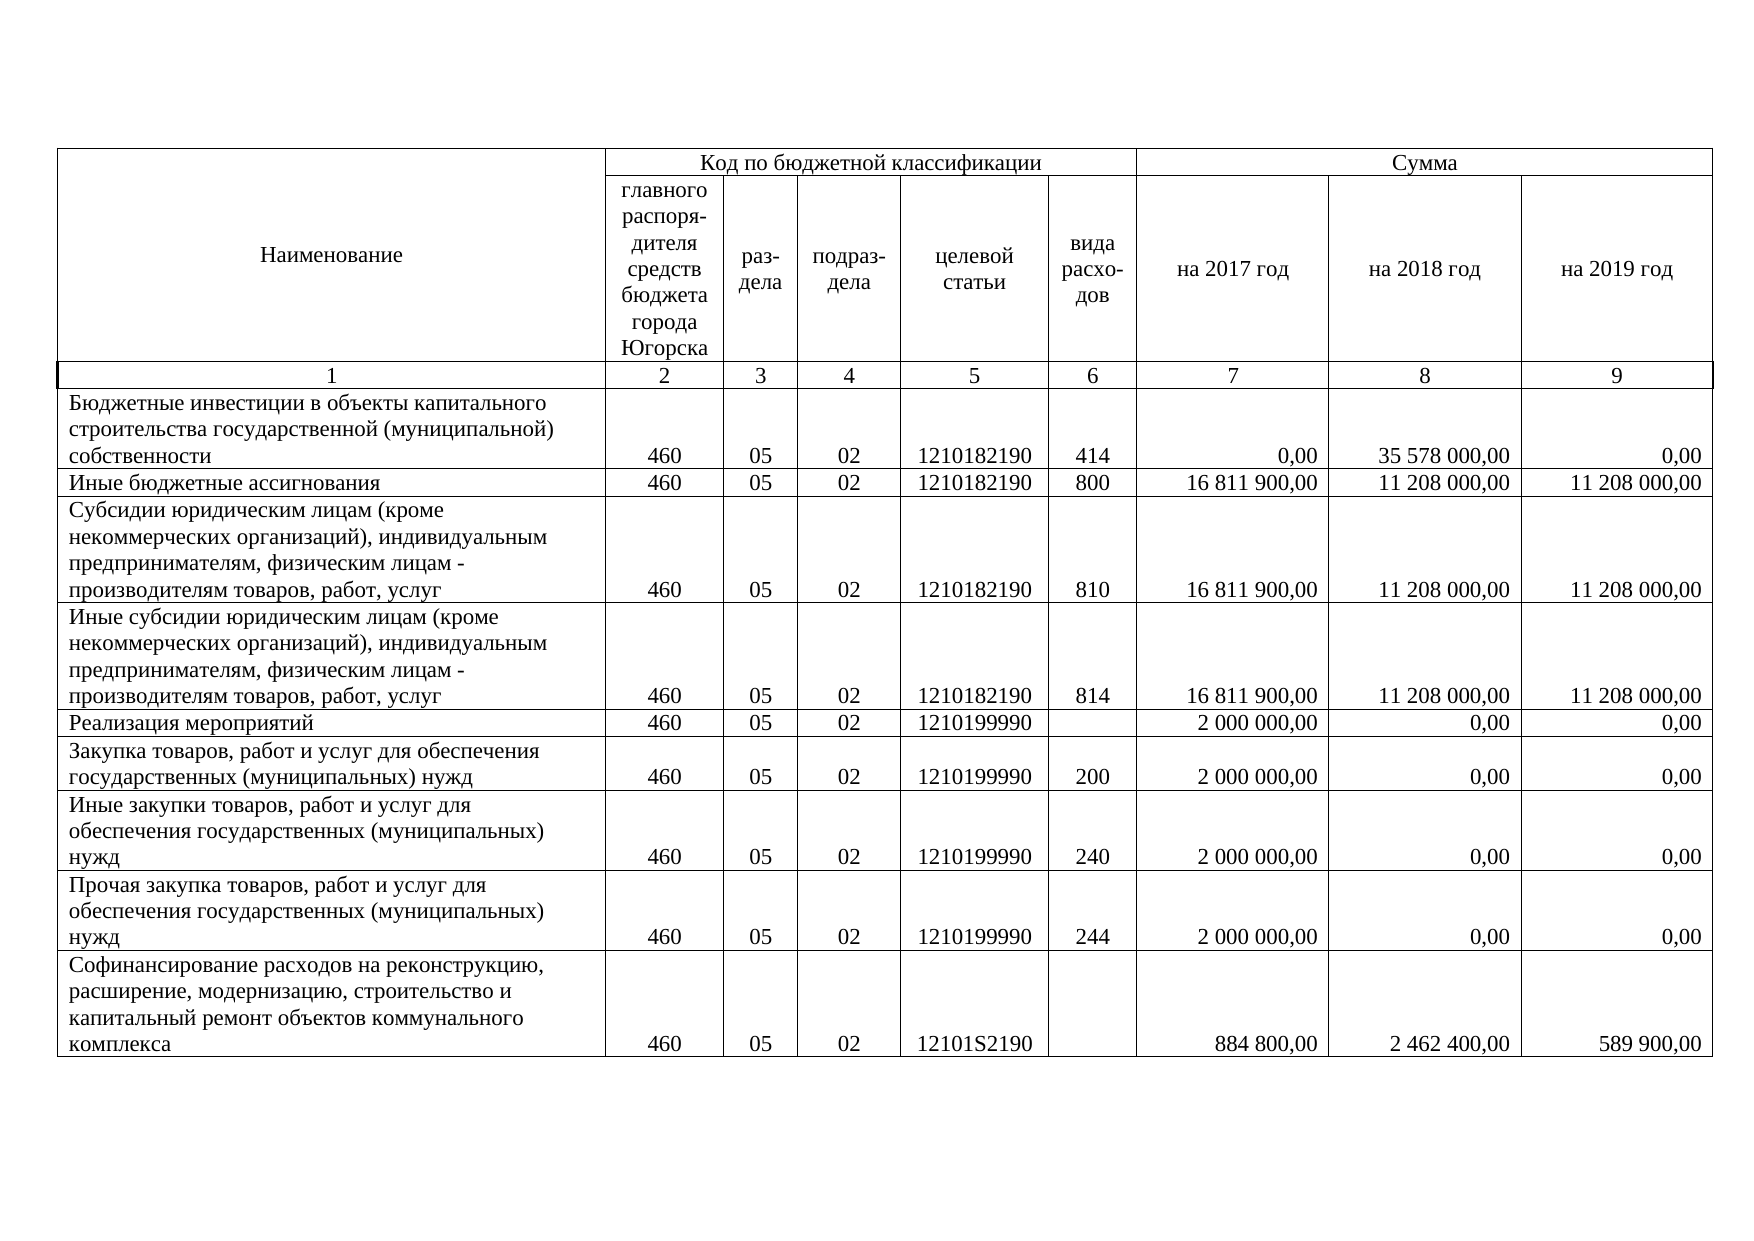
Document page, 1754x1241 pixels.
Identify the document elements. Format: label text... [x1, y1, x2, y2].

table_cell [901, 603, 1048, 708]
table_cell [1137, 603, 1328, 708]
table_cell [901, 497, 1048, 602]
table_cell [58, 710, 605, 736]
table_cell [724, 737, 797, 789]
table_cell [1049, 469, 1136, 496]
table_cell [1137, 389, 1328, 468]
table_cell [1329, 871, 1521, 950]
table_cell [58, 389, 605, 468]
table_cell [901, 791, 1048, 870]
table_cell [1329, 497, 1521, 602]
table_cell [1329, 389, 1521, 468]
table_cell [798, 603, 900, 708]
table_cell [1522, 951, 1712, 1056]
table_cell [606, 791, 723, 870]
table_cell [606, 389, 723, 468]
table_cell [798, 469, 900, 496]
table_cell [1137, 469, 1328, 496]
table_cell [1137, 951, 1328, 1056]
table_cell 3 [724, 362, 797, 388]
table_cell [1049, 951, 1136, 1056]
table_cell 1 [59, 362, 605, 388]
table_cell 9 [1522, 362, 1712, 388]
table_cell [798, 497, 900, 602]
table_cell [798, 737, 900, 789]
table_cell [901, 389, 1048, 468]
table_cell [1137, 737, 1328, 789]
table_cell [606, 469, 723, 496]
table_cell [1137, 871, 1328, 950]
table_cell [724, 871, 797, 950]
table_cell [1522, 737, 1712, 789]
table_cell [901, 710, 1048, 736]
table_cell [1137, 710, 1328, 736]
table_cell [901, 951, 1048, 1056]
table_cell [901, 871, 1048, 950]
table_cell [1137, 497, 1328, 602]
table_cell подраз-дела [798, 176, 900, 361]
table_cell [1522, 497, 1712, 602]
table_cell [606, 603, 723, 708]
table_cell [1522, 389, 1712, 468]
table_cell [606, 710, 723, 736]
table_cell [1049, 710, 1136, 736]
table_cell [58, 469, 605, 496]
table_cell 5 [901, 362, 1048, 388]
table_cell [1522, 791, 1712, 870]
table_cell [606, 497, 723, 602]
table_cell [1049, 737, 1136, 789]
table_cell 4 [798, 362, 900, 388]
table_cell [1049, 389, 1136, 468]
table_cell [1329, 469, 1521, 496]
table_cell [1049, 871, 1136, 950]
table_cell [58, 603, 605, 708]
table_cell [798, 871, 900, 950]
table_header Код по бюджетной классификации [606, 149, 1136, 175]
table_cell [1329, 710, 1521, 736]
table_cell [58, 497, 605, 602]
table_cell главного распоря-дителя средств бюджета города Югорска [606, 176, 723, 361]
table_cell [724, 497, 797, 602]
table_cell на 2017 год [1137, 176, 1328, 361]
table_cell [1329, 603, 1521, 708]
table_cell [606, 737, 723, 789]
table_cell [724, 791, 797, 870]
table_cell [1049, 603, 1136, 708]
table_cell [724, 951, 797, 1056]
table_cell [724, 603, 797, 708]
table_cell на 2019 год [1522, 176, 1712, 361]
table_cell 6 [1049, 362, 1136, 388]
table_header Сумма [1137, 149, 1712, 175]
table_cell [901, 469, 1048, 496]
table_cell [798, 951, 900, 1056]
table_cell раз-дела [724, 176, 797, 361]
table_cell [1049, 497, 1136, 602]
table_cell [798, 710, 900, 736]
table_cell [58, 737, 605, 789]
table_header Наименование [58, 149, 605, 361]
table_cell вида расхо-дов [1049, 176, 1136, 361]
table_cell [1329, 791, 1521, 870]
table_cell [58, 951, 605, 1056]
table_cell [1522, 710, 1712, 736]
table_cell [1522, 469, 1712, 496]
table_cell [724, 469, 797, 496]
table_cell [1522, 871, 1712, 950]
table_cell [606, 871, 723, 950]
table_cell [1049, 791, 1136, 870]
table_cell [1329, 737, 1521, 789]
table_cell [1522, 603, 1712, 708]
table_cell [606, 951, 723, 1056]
table_cell на 2018 год [1329, 176, 1521, 361]
table_cell 7 [1137, 362, 1328, 388]
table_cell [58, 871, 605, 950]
table_cell целевой статьи [901, 176, 1048, 361]
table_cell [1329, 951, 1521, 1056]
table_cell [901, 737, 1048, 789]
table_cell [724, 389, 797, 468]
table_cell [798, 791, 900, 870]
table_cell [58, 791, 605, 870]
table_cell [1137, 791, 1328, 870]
table_cell 8 [1329, 362, 1521, 388]
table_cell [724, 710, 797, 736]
table_cell 2 [606, 362, 723, 388]
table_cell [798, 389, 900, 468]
